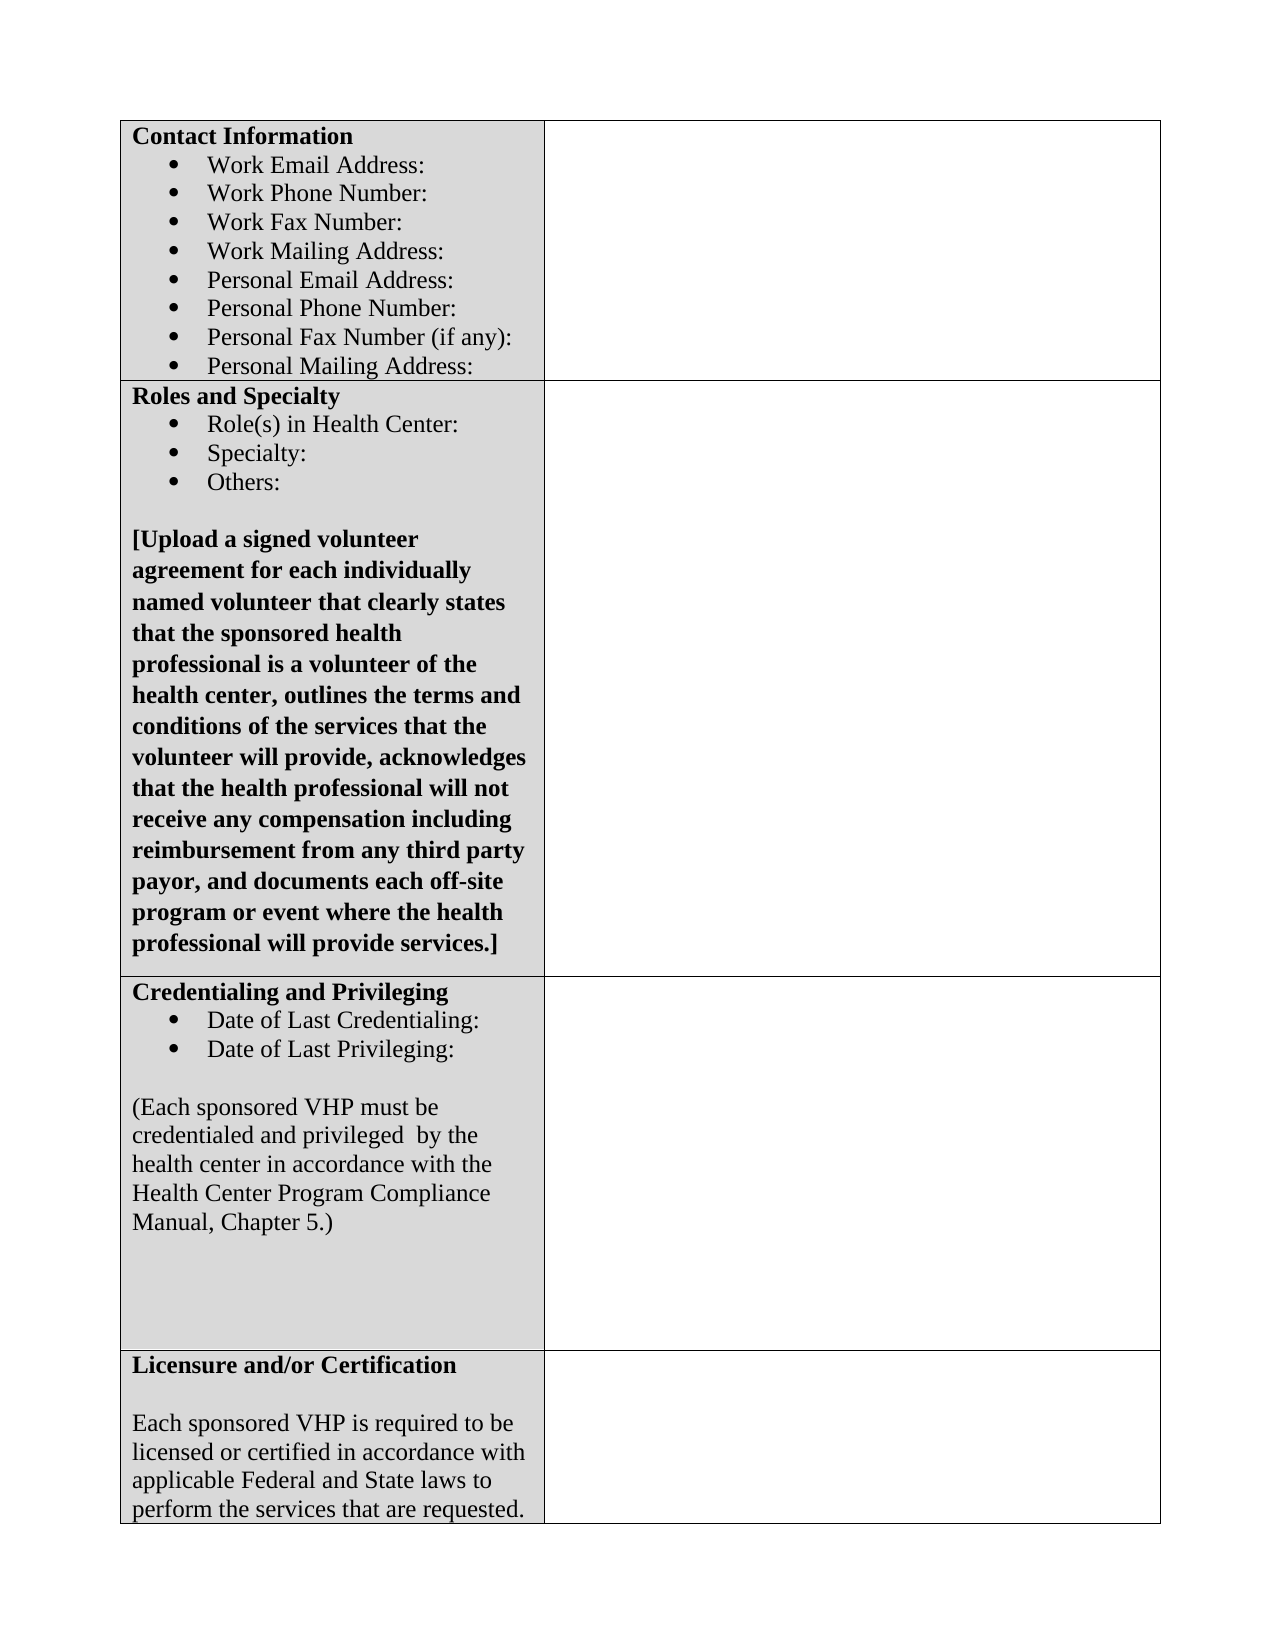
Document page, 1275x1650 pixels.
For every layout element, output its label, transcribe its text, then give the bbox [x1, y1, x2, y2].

table_cell [545, 977, 1160, 1349]
table_cell Roles and Specialty Role(s) in Health Center: Specialty: Others: [Upload a signed volunteer agreement for each individually named volunteer that clearly states that the sponsored health professional is a volunteer of the health center, outlines the terms and conditions of the services that the volunteer will provide, acknowledges that the health professional will not receive any compensation including reimbursement from any third party payor, and documents each off-site program or event where the health professional will provide services.] [121, 381, 544, 976]
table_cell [121, 1351, 544, 1523]
table_cell Credentialing and Privileging Date of Last Credentialing: Date of Last Privileging: (Each sponsored VHP must be credentialed and privileged by the health center in accordance with the Health Center Program Compliance Manual, Chapter 5.) [121, 977, 544, 1349]
table_cell Contact Information Work Email Address: Work Phone Number: Work Fax Number: Work Mailing Address: Personal Email Address: Personal Phone Number: Personal Fax Number (if any): Personal Mailing Address: [121, 121, 544, 380]
table_cell [545, 121, 1160, 380]
table_cell [545, 1351, 1160, 1523]
table_cell [545, 381, 1160, 976]
